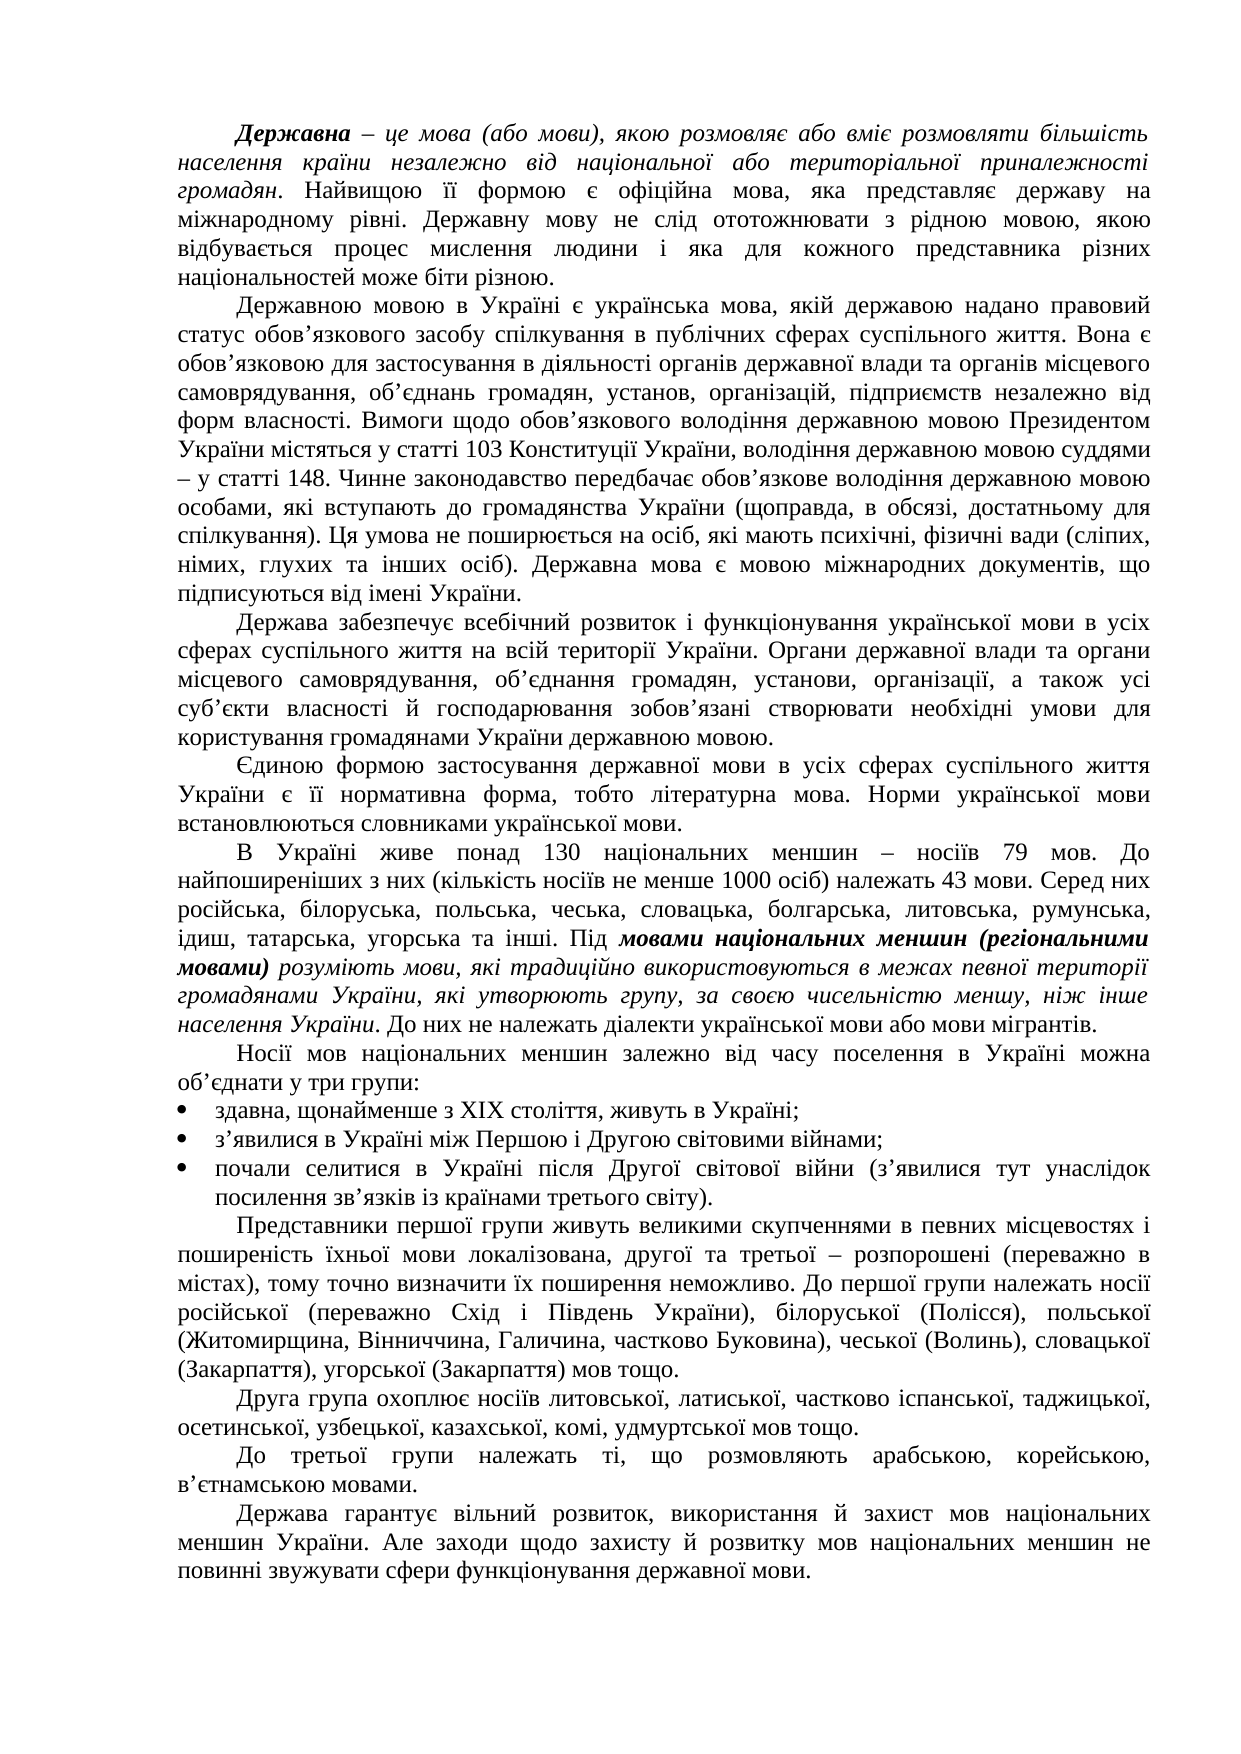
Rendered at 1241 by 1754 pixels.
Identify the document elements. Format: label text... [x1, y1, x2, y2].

text Державна – це мова (або мови), якою розмовляє або вміє розмовляти більшість населення країни незалежно від національної або територіальної приналежності громадян. Найвищою її формою є офіційна мова, яка представляє державу на міжнародному рівні. Державну мову не слід ототожнювати з рідною мовою, якою відбувається процес мислення людини і яка для кожного представника різних національностей може біти різною. [177, 118, 1152, 291]
text Представники першої групи живуть великими скупченнями в певних місцевостях і поширеність їхньої мови локалізована, другої та третьої – розпорошені (переважно в містах), тому точно визначити їх поширення неможливо. До першої групи належать носії російської (переважно Схід і Південь України), білоруської (Полісся), польської (Житомирщина, Вінниччина, Галичина, частково Буковина), чеської (Волинь), словацької (Закарпаття), угорської (Закарпаття) мов тощо. [177, 1211, 1152, 1383]
text Держава забезпечує всебічний розвиток і функціонування української мови в усіх сферах суспільного життя на всій території України. Органи державної влади та органи місцевого самоврядування, об’єднання громадян, установи, організації, а також усі суб’єкти власності й господарювання зобов’язані створювати необхідні умови для користування громадянами України державною мовою. [177, 607, 1152, 751]
list почали селитися в Україні після Другої світової війни (з’явилися тут унаслідок посилення зв’язків із країнами третього світу). [177, 1153, 1152, 1211]
list здавна, щонайменше з ХІХ століття, живуть в Україні; [177, 1096, 1152, 1124]
text Єдиною формою застосування державної мови в усіх сферах суспільного життя України є її нормативна форма, тобто літературна мова. Норми української мови встановлюються словниками української мови. [177, 751, 1152, 837]
text Держава гарантує вільний розвиток, використання й захист мов національних меншин України. Але заходи щодо захисту й розвитку мов національних меншин не повинні звужувати сфери функціонування державної мови. [177, 1498, 1152, 1584]
text Друга група охоплює носіїв литовської, латиської, частково іспанської, таджицької, осетинської, узбецької, казахської, комі, удмуртської мов тощо. [177, 1383, 1152, 1441]
text Державною мовою в Україні є українська мова, якій державою надано правовий статус обов’язкового засобу спілкування в публічних сферах суспільного життя. Вона є обов’язковою для застосування в діяльності органів державної влади та органів місцевого самоврядування, об’єднань громадян, установ, організацій, підприємств незалежно від форм власності. Вимоги щодо обов’язкового володіння державною мовою Президентом України містяться у статті 103 Конституції України, володіння державною мовою суддями – у статті 148. Чинне законодавство передбачає обов’язкове володіння державною мовою особами, які вступають до громадянства України (щоправда, в обсязі, достатньому для спілкування). Ця умова не поширюється на осіб, які мають психічні, фізичні вади (сліпих, німих, глухих та інших осіб). Державна мова є мовою міжнародних документів, що підписуються від імені України. [177, 291, 1152, 607]
list з’явилися в Україні між Першою і Другою світовими війнами; [177, 1124, 1152, 1153]
text В Україні живе понад 130 національних меншин – носіїв 79 мов. До найпоширеніших з них (кількість носіїв не менше 1000 осіб) належать 43 мови. Серед них російська, білоруська, польська, чеська, словацька, болгарська, литовська, румунська, ідиш, татарська, угорська та інші. Під мовами національних меншин (регіональними мовами) розуміють мови, які традиційно використовуються в межах певної території громадянами України, які утворюють групу, за своєю чисельністю меншу, ніж інше населення України. До них не належать діалекти української мови або мови мігрантів. [177, 837, 1152, 1038]
text Носії мов національних меншин залежно від часу поселення в Україні можна об’єднати у три групи: [177, 1038, 1152, 1096]
text До третьої групи належать ті, що розмовляють арабською, корейською, в’єтнамською мовами. [177, 1441, 1152, 1498]
